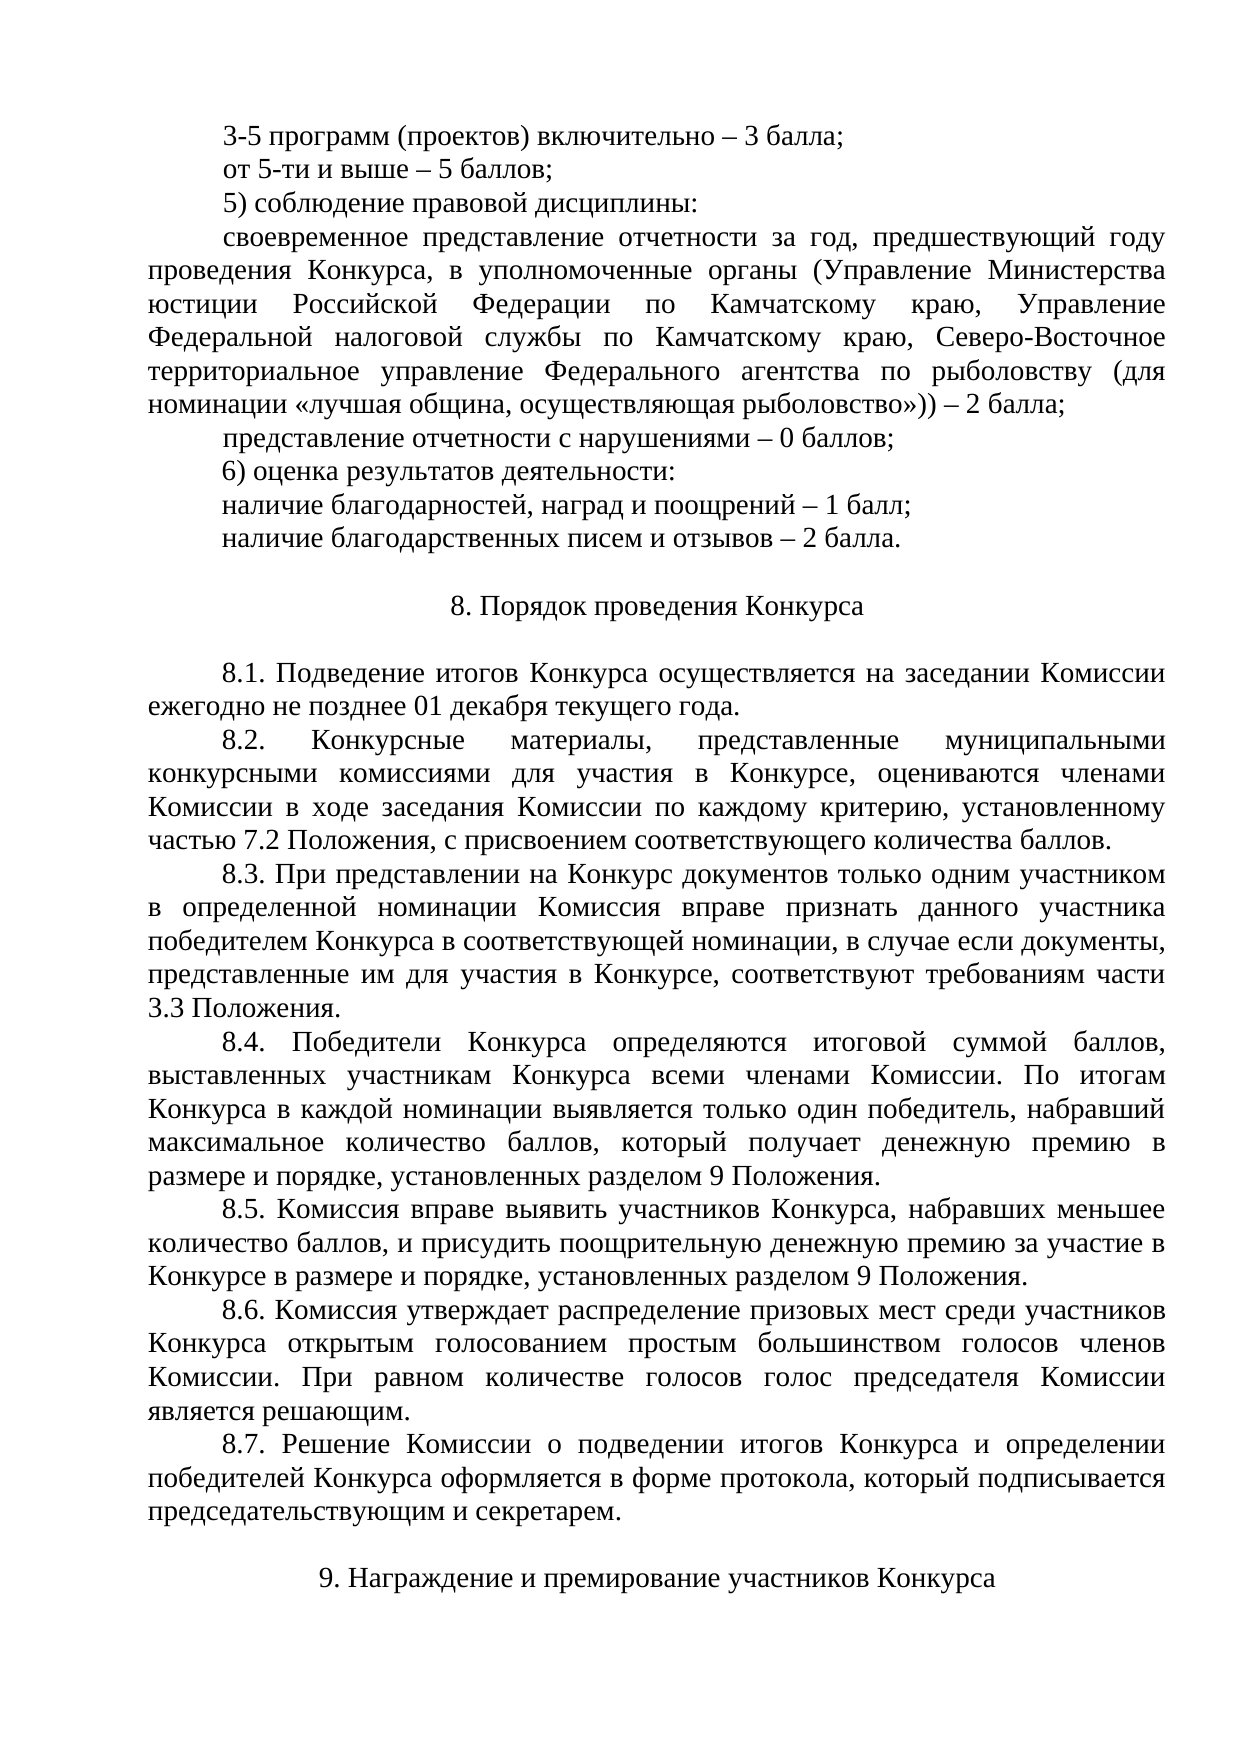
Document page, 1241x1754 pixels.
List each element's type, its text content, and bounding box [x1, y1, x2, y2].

text 8.5. Комиссия вправе выявить участников Конкурса, набравших меньшее количество баллов, и присудить поощрительную денежную премию за участие в Конкурсе в размере и порядке, установленных разделом 9 Положения. [148, 1191, 1167, 1292]
text 8.7. Решение Комиссии о подведении итогов Конкурса и определении победителей Конкурса оформляется в форме протокола, который подписывается председательствующим и секретарем. [148, 1426, 1167, 1527]
text 3-5 программ (проектов) включительно – 3 балла; [148, 118, 1167, 152]
text 6) оценка результатов деятельности: [148, 453, 1167, 487]
text 5) соблюдение правовой дисциплины: [148, 185, 1167, 219]
text 8.4. Победители Конкурса определяются итоговой суммой баллов, выставленных участникам Конкурса всеми членами Комиссии. По итогам Конкурса в каждой номинации выявляется только один победитель, набравший максимальное количество баллов, который получает денежную премию в размере и порядке, установленных разделом 9 Положения. [148, 1024, 1167, 1191]
text 8.3. При представлении на Конкурс документов только одним участником в определенной номинации Комиссия вправе признать данного участника победителем Конкурса в соответствующей номинации, в случае если документы, представленные им для участия в Конкурсе, соответствуют требованиям части 3.3 Положения. [148, 856, 1167, 1024]
text своевременное представление отчетности за год, предшествующий году проведения Конкурса, в уполномоченные органы (Управление Министерства юстиции Российской Федерации по Камчатскому краю, Управление Федеральной налоговой службы по Камчатскому краю, Северо-Восточное территориальное управление Федерального агентства по рыболовству (для номинации «лучшая община, осуществляющая рыболовство»)) – 2 балла; [148, 219, 1167, 420]
text от 5-ти и выше – 5 баллов; [148, 152, 1167, 185]
text 8. Порядок проведения Конкурса [148, 588, 1167, 621]
text 8.2. Конкурсные материалы, представленные муниципальными конкурсными комиссиями для участия в Конкурсе, оцениваются членами Комиссии в ходе заседания Комиссии по каждому критерию, установленному частью 7.2 Положения, с присвоением соответствующего количества баллов. [148, 722, 1167, 856]
text 9. Награждение и премирование участников Конкурса [148, 1560, 1167, 1594]
text представление отчетности с нарушениями – 0 баллов; [148, 420, 1167, 453]
text 8.6. Комиссия утверждает распределение призовых мест среди участников Конкурса открытым голосованием простым большинством голосов членов Комиссии. При равном количестве голосов голос председателя Комиссии является решающим. [148, 1292, 1167, 1426]
text наличие благодарностей, наград и поощрений – 1 балл; [148, 487, 1167, 521]
text 8.1. Подведение итогов Конкурса осуществляется на заседании Комиссии ежегодно не позднее 01 декабря текущего года. [148, 655, 1167, 722]
text наличие благодарственных писем и отзывов – 2 балла. [148, 521, 1167, 554]
